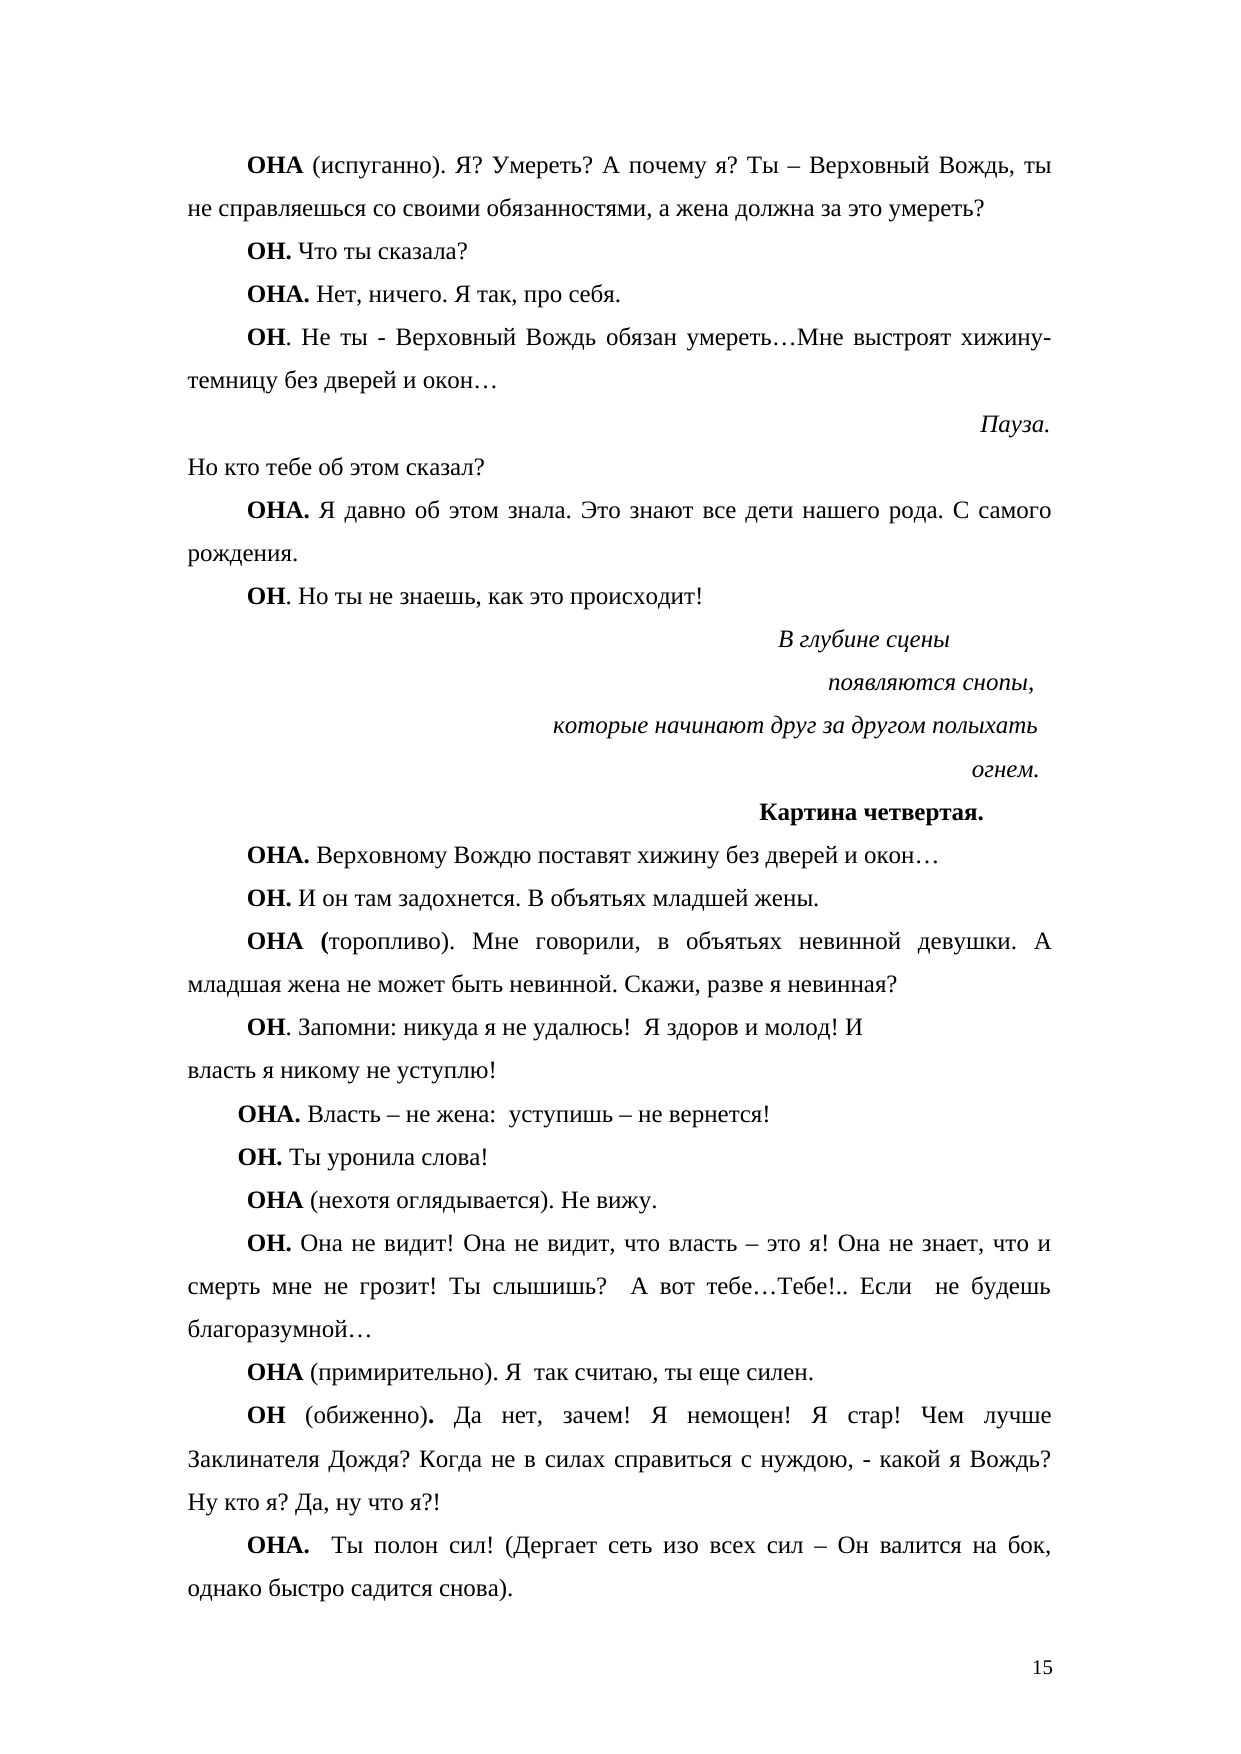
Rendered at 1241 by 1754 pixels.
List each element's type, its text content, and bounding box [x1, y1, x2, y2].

text ОНА. Нет, ничего. Я так, про себя. [187, 279, 1053, 308]
text ОНА. Верховному Вождю поставят хижину без дверей и окон… [187, 840, 1053, 869]
text ОН (обиженно). Да нет, зачем! Я немощен! Я стар! Чем лучше Заклинателя Дождя? Когда не в силах справиться с нуждою, - какой я Вождь? Ну кто я? Да, ну что я?! [187, 1401, 1053, 1516]
text ОНА. Ты полон сил! (Дергает сеть изо всех сил – Он валится на бок, однако быстро садится снова). [187, 1530, 1053, 1602]
text власть я никому не уступлю! [187, 1056, 1053, 1084]
text появляются снопы, [187, 667, 1053, 696]
text ОНА (нехотя оглядывается). Не вижу. [187, 1185, 1053, 1214]
text ОНА (торопливо). Мне говорили, в объятьях невинной девушки. А младшая жена не может быть невинной. Скажи, разве я невинная? [187, 926, 1053, 998]
text ОНА (примирительно). Я так считаю, ты еще силен. [187, 1357, 1053, 1386]
text Картина четвертая. [187, 797, 1053, 826]
text ОН. Ты уронила слова! [187, 1142, 1053, 1171]
text ОН. И он там задохнется. В объятьях младшей жены. [187, 883, 1053, 912]
text ОН. Не ты - Верховный Вождь обязан умереть…Мне выстроят хижину-темницу без дверей и окон… [187, 322, 1053, 394]
text ОН. Что ты сказала? [187, 236, 1053, 265]
text В глубине сцены [187, 624, 1053, 653]
text Пауза. [187, 409, 1053, 437]
text ОНА (испуганно). Я? Умереть? А почему я? Ты – Верховный Вождь, ты не справляешься со своими обязанностями, а жена должна за это умереть? [187, 150, 1053, 222]
text Но кто тебе об этом сказал? [187, 452, 1053, 481]
text ОН. Она не видит! Она не видит, что власть – это я! Она не знает, что и смерть мне не грозит! Ты слышишь? А вот тебе…Тебе!.. Если не будешь благоразумной… [187, 1228, 1053, 1343]
text ОНА. Власть – не жена: уступишь – не вернется! [187, 1099, 1053, 1127]
text которые начинают друг за другом полыхать [187, 711, 1053, 739]
text ОНА. Я давно об этом знала. Это знают все дети нашего рода. С самого рождения. [187, 495, 1053, 567]
text ОН. Запомни: никуда я не удалюсь! Я здоров и молод! И [187, 1012, 1053, 1041]
text ОН. Но ты не знаешь, как это происходит! [187, 581, 1053, 610]
text огнем. [187, 754, 1053, 782]
